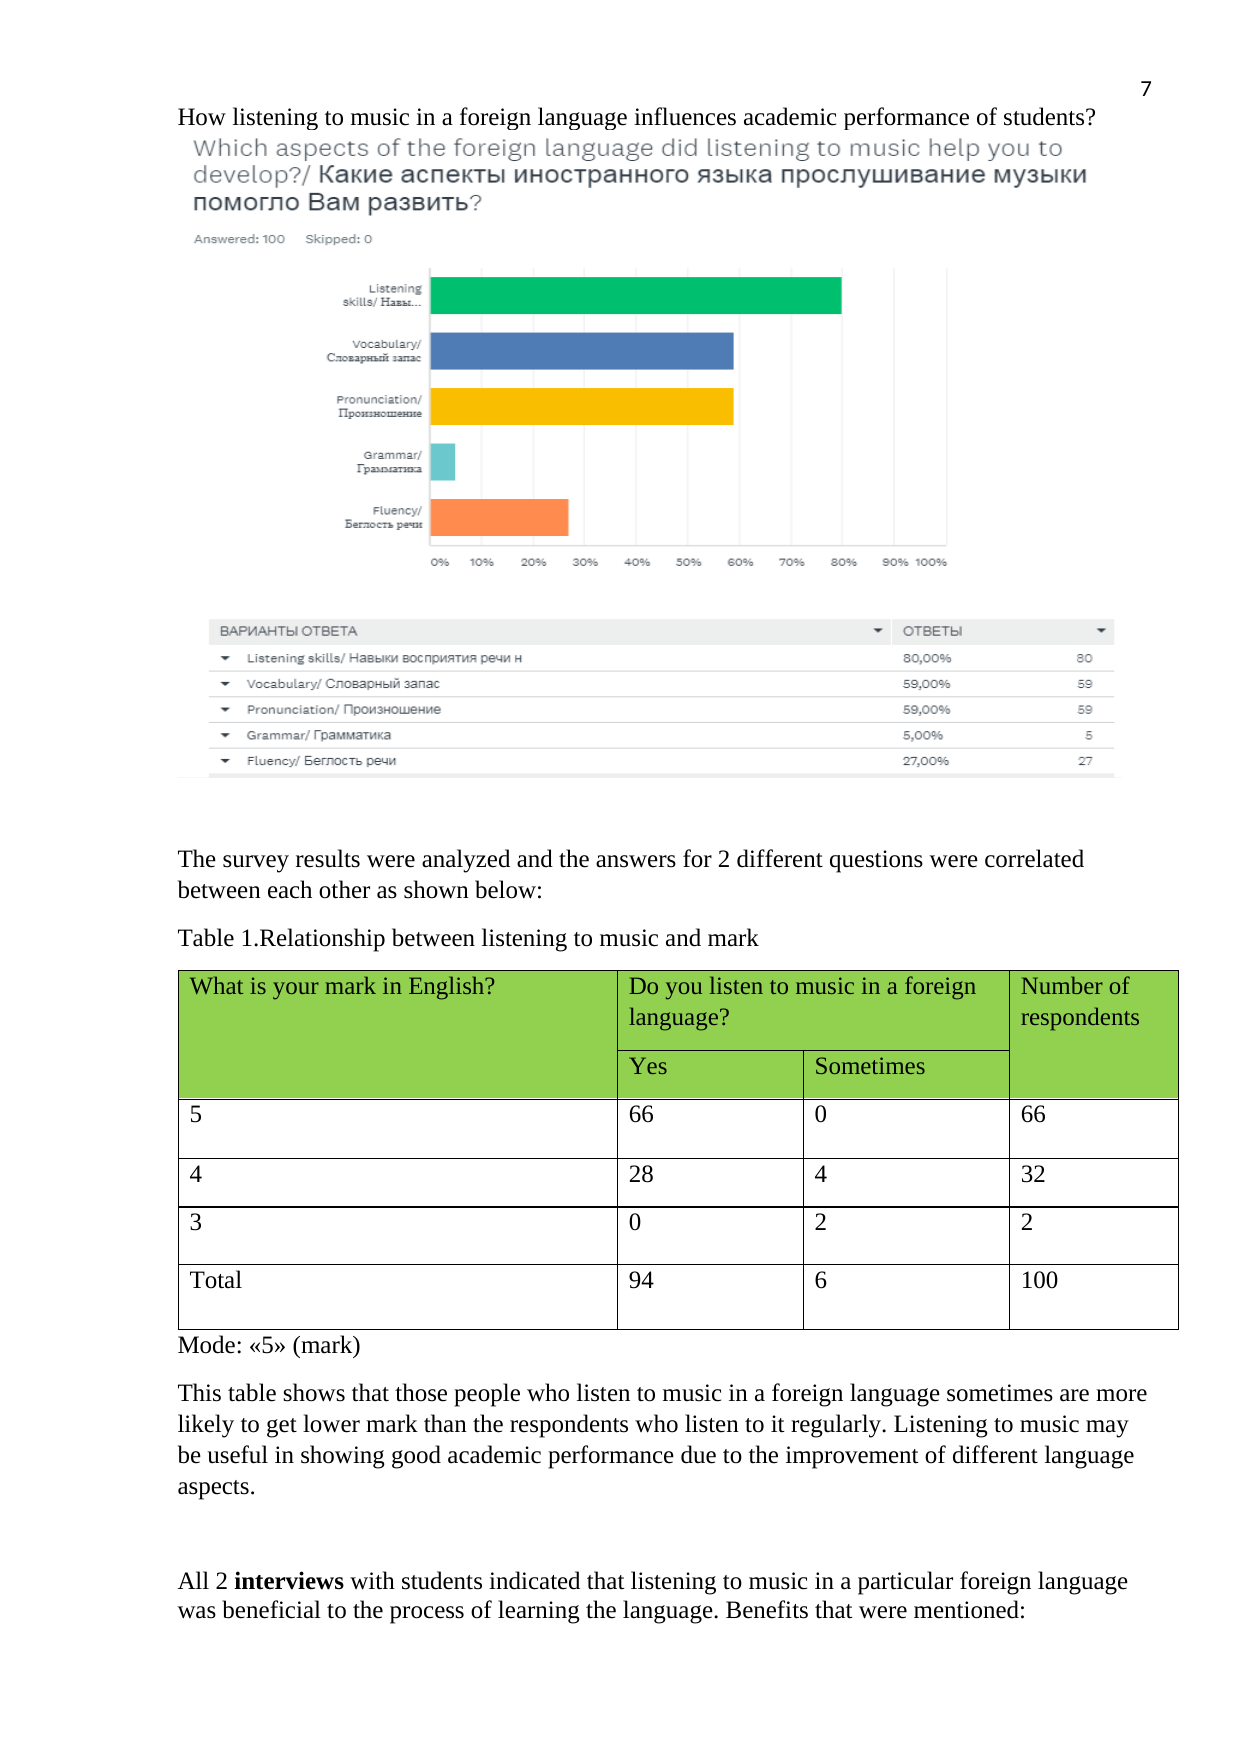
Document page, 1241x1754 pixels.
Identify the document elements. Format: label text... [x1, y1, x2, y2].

table_header Number of respondents [1010, 971, 1178, 1098]
table_cell 66 [1010, 1100, 1178, 1158]
table_cell 66 [618, 1100, 803, 1158]
table_cell 28 [618, 1159, 803, 1206]
table_cell Total [179, 1265, 617, 1329]
table_cell 0 [804, 1100, 1009, 1158]
table_header What is your mark in English? [179, 971, 617, 1098]
table_cell 100 [1010, 1265, 1178, 1329]
table_cell 2 [804, 1208, 1009, 1264]
table_cell 4 [804, 1159, 1009, 1206]
text This table shows that those people who listen to music in a foreign language sometimes are more likely to get lower mark than the respondents who listen to it regularly. Listening to music may be useful in showing good academic performance due to the improvement of different language aspects. [177, 1378, 1152, 1500]
table_cell 32 [1010, 1159, 1178, 1206]
picture [177, 130, 1123, 778]
table_cell 5 [179, 1100, 617, 1158]
text All 2 interviews with students indicated that listening to music in a particular foreign language was beneficial to the process of learning the language. Benefits that were mentioned: [177, 1566, 1152, 1624]
text The survey results were analyzed and the answers for 2 different questions were correlated between each other as shown below: [177, 844, 1152, 904]
table_header Do you listen to music in a foreign language? [618, 971, 1009, 1050]
table_cell Yes [618, 1051, 803, 1098]
table_cell 6 [804, 1265, 1009, 1329]
text Table 1.Relationship between listening to music and mark [177, 923, 1152, 951]
table_cell 3 [179, 1208, 617, 1264]
table_cell 4 [179, 1159, 617, 1206]
table_cell 94 [618, 1265, 803, 1329]
table_cell Sometimes [804, 1051, 1009, 1098]
text Mode: «5» (mark) [177, 1330, 1152, 1359]
table_cell 2 [1010, 1208, 1178, 1264]
table_cell 0 [618, 1208, 803, 1264]
